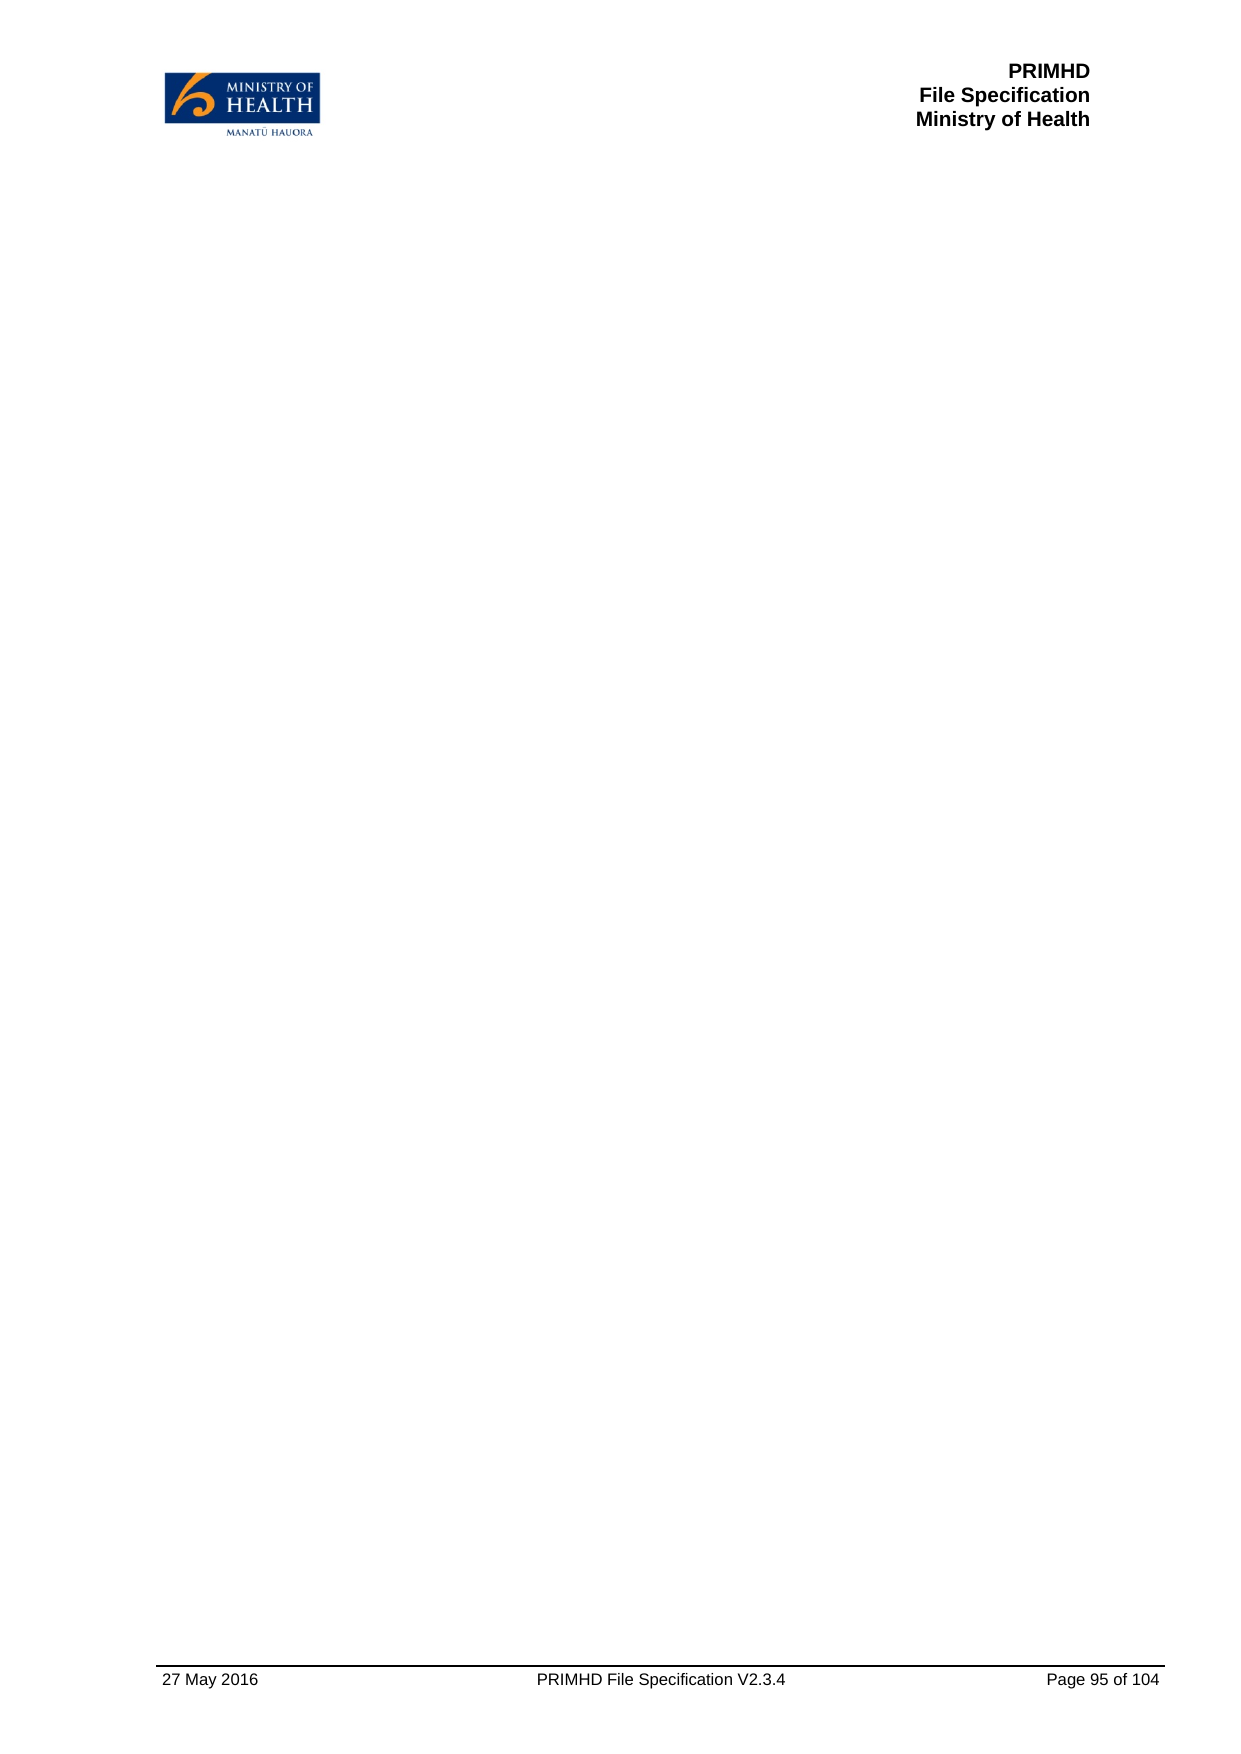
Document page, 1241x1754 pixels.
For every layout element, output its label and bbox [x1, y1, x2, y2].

picture [150, 58, 333, 150]
